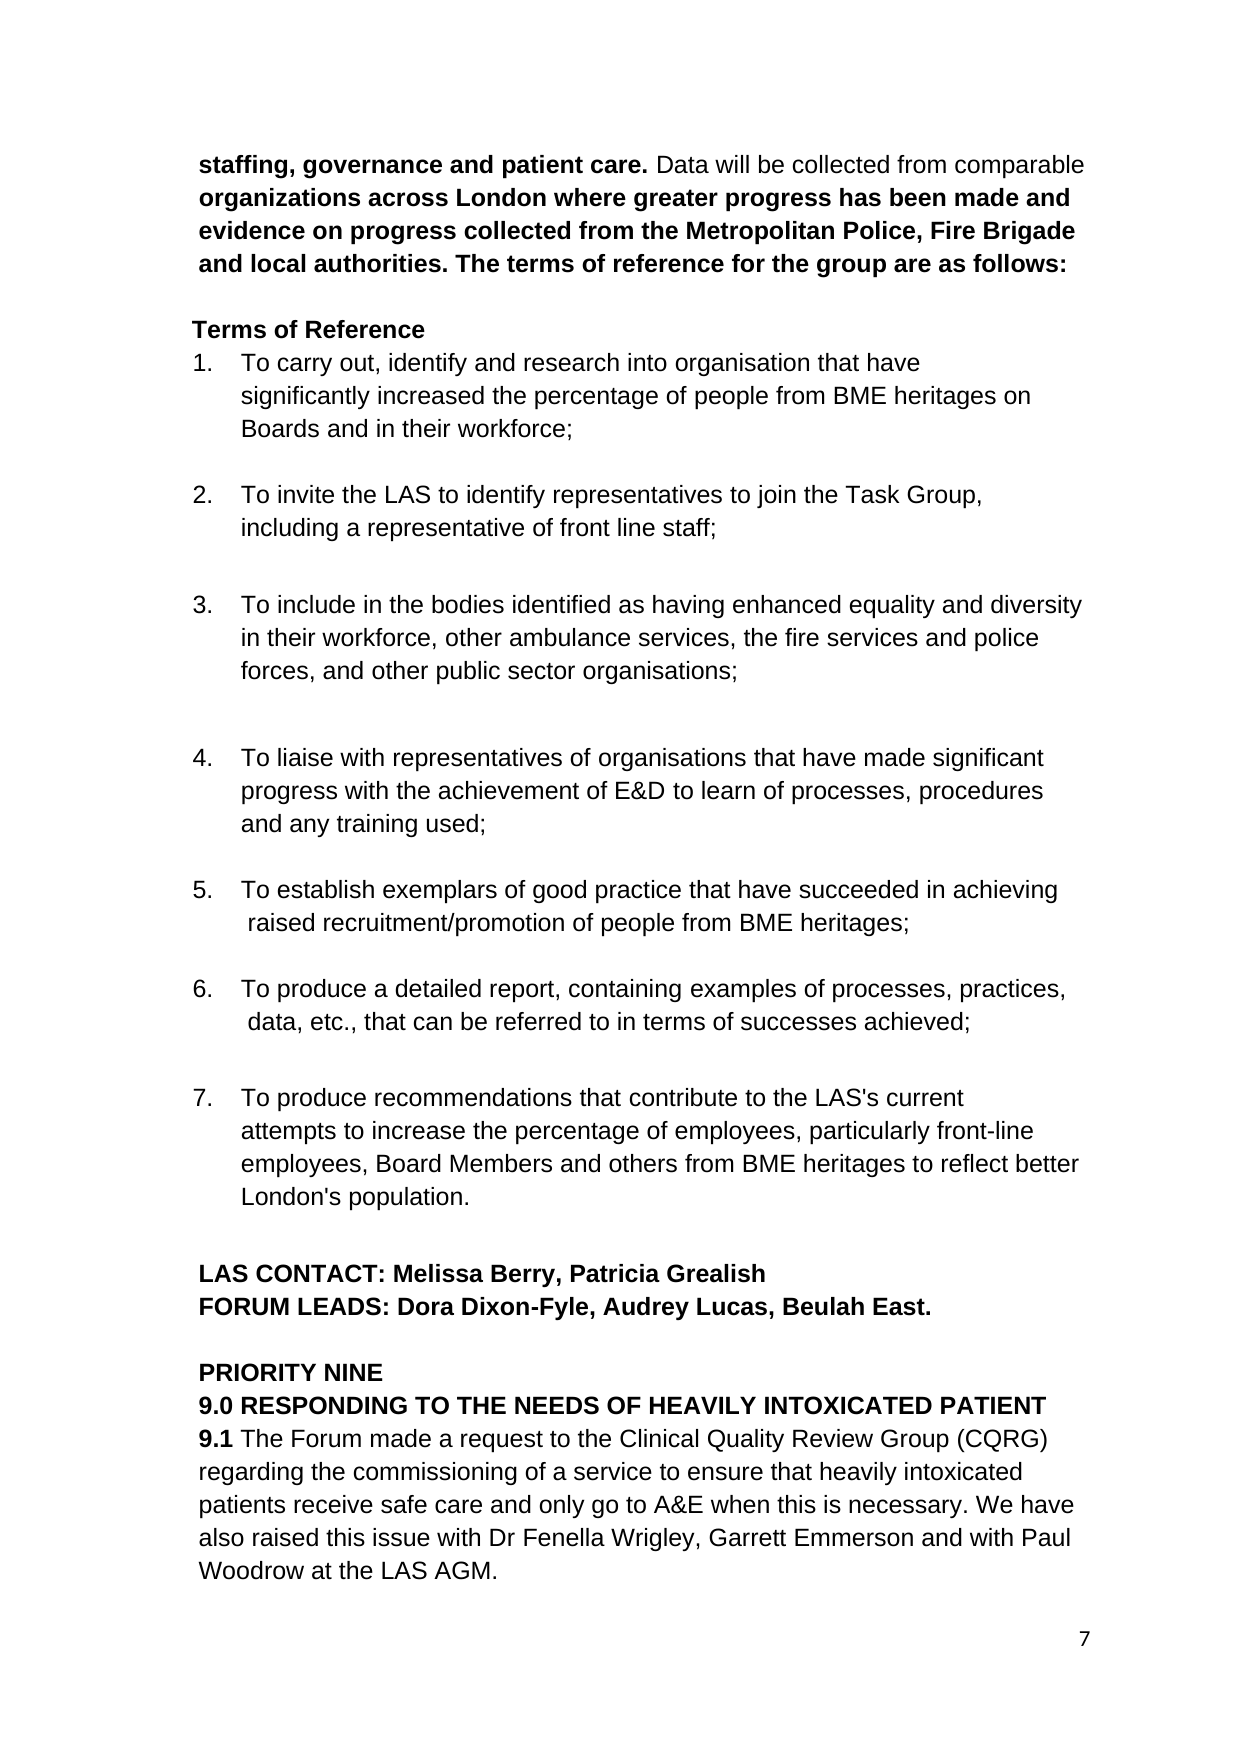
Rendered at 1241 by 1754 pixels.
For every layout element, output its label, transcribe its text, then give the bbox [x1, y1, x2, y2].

list raised recruitment/promotion of people from BME heritages; [241, 908, 1090, 936]
text organizations across London where greater progress has been made and [150, 183, 1090, 212]
list progress with the achievement of E&D to learn of processes, procedures and any training used; [241, 776, 1090, 837]
list data, etc., that can be referred to in terms of successes achieved; [241, 1007, 1090, 1036]
text Woodrow at the LAS AGM. [150, 1556, 1090, 1585]
list To establish exemplars of good practice that have succeeded in achieving [192, 875, 1090, 903]
text LAS CONTACT: Melissa Berry, Patricia Grealish [150, 1259, 1090, 1287]
list attempts to increase the percentage of employees, particularly front-line employees, Board Members and others from BME heritages to reflect better London's population. [241, 1116, 1090, 1211]
text also raised this issue with Dr Fenella Wrigley, Garrett Emmerson and with Paul [150, 1523, 1090, 1552]
text staffing, governance and patient care. Data will be collected from comparable [150, 150, 1090, 179]
text patients receive safe care and only go to A&E when this is necessary. We have [150, 1490, 1090, 1519]
text Terms of Reference [150, 315, 1090, 344]
list significantly increased the percentage of people from BME heritages on Boards and in their workforce; [241, 381, 1090, 443]
text PRIORITY NINE [150, 1358, 1090, 1387]
text regarding the commissioning of a service to ensure that heavily intoxicated [150, 1457, 1090, 1486]
text FORUM LEADS: Dora Dixon-Fyle, Audrey Lucas, Beulah East. [150, 1292, 1090, 1321]
list To carry out, identify and research into organisation that have [192, 348, 1090, 377]
text and local authorities. The terms of reference for the group are as follows: [150, 249, 1090, 278]
list To liaise with representatives of organisations that have made significant [192, 743, 1090, 771]
text evidence on progress collected from the Metropolitan Police, Fire Brigade [150, 216, 1090, 245]
list To produce recommendations that contribute to the LAS's current [192, 1083, 1090, 1112]
list including a representative of front line staff; [241, 513, 1090, 542]
list in their workforce, other ambulance services, the fire services and police forces, and other public sector organisations; [241, 623, 1090, 684]
list To invite the LAS to identify representatives to join the Task Group, [192, 480, 1090, 509]
text 9.1 The Forum made a request to the Clinical Quality Review Group (CQRG) [150, 1424, 1090, 1453]
list To produce a detailed report, containing examples of processes, practices, [192, 974, 1090, 1002]
list To include in the bodies identified as having enhanced equality and diversity [192, 590, 1090, 618]
text 9.0 RESPONDING TO THE NEEDS OF HEAVILY INTOXICATED PATIENT [150, 1391, 1090, 1419]
